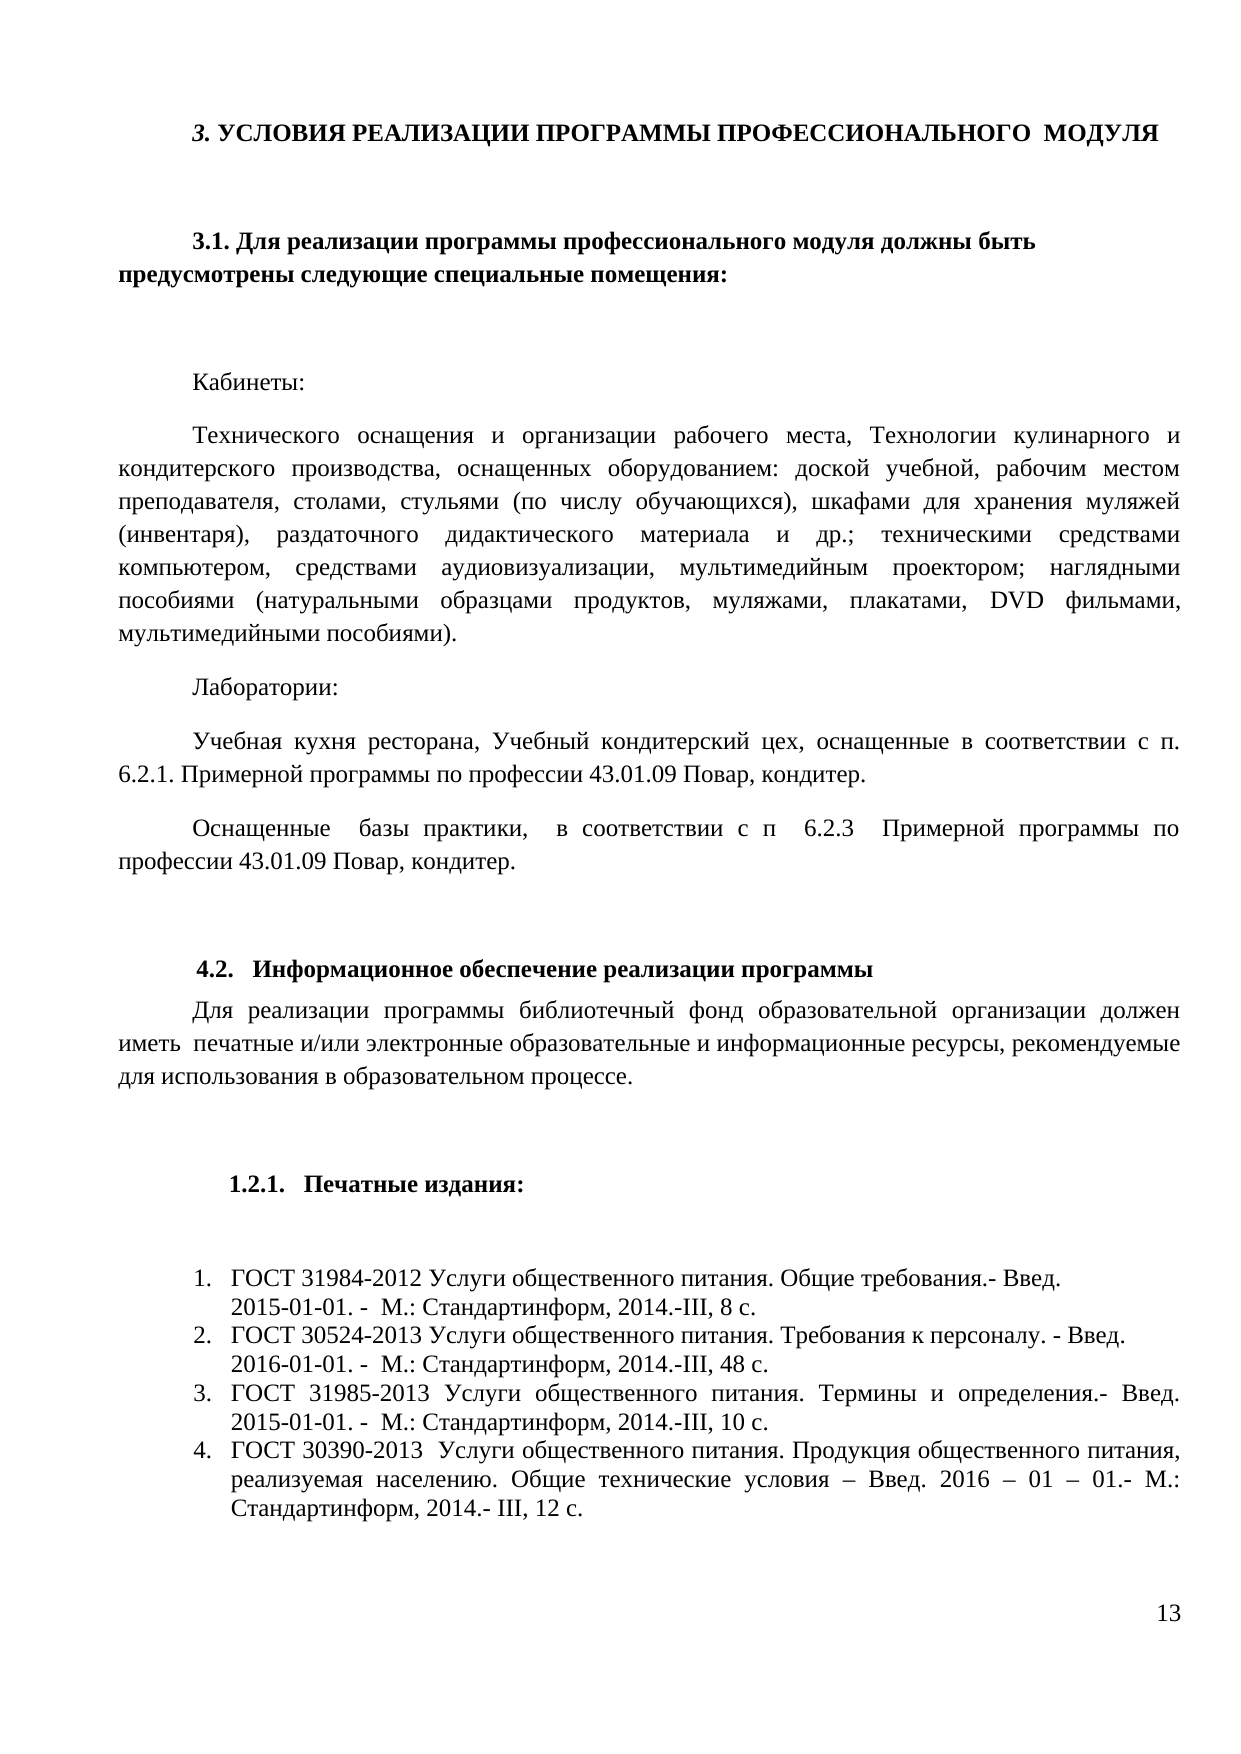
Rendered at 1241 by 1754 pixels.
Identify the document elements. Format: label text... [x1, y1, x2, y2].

list Информационное обеспечение реализации программы [196, 954, 1181, 983]
list ГОСТ 30524-2013 Услуги общественного питания. Требования к персоналу. - Введ. [193, 1321, 1181, 1349]
list Печатные издания: [228, 1169, 1181, 1198]
text 3.1. Для реализации программы профессионального модуля должны быть предусмотрены следующие специальные помещения: [118, 226, 1181, 288]
text 2015-01-01. - М.: Стандартинформ, 2014.-III, 8 с. [231, 1292, 1181, 1321]
text Учебная кухня ресторана, Учебный кондитерский цех, оснащенные в соответствии с п. 6.2.1. Примерной программы по профессии 43.01.09 Повар, кондитер. [118, 726, 1181, 788]
text Для реализации программы библиотечный фонд образовательной организации должен иметь печатные и/или электронные образовательные и информационные ресурсы, рекомендуемые для использования в образовательном процессе. [118, 995, 1181, 1090]
list ГОСТ 31984-2012 Услуги общественного питания. Общие требования.- Введ. [193, 1263, 1181, 1292]
text Лаборатории: [118, 672, 1181, 701]
text Оснащенные базы практики, в соответствии с п 6.2.3 Примерной программы по профессии 43.01.09 Повар, кондитер. [118, 813, 1181, 875]
text 3. УСЛОВИЯ РЕАЛИЗАЦИИ ПРОГРАММЫ ПРОФЕССИОНАЛЬНОГО МОДУЛЯ [192, 118, 1181, 147]
text Кабинеты: [118, 367, 1181, 395]
list ГОСТ 30390-2013 Услуги общественного питания. Продукция общественного питания, реализуемая населению. Общие технические условия – Введ. 2016 – 01 – 01.- М.: Стандартинформ, 2014.- III, 12 с. [193, 1436, 1181, 1522]
text 2016-01-01. - М.: Стандартинформ, 2014.-III, 48 с. [231, 1349, 1181, 1378]
text Технического оснащения и организации рабочего места, Технологии кулинарного и кондитерского производства, оснащенных оборудованием: доской учебной, рабочим местом преподавателя, столами, стульями (по числу обучающихся), шкафами для хранения муляжей (инвентаря), раздаточного дидактического материала и др.; техническими средствами компьютером, средствами аудиовизуализации, мультимедийным проектором; наглядными пособиями (натуральными образцами продуктов, муляжами, плакатами, DVD фильмами, мультимедийными пособиями). [118, 420, 1181, 647]
list ГОСТ 31985-2013 Услуги общественного питания. Термины и определения.- Введ. 2015-01-01. - М.: Стандартинформ, 2014.-III, 10 с. [193, 1378, 1181, 1436]
